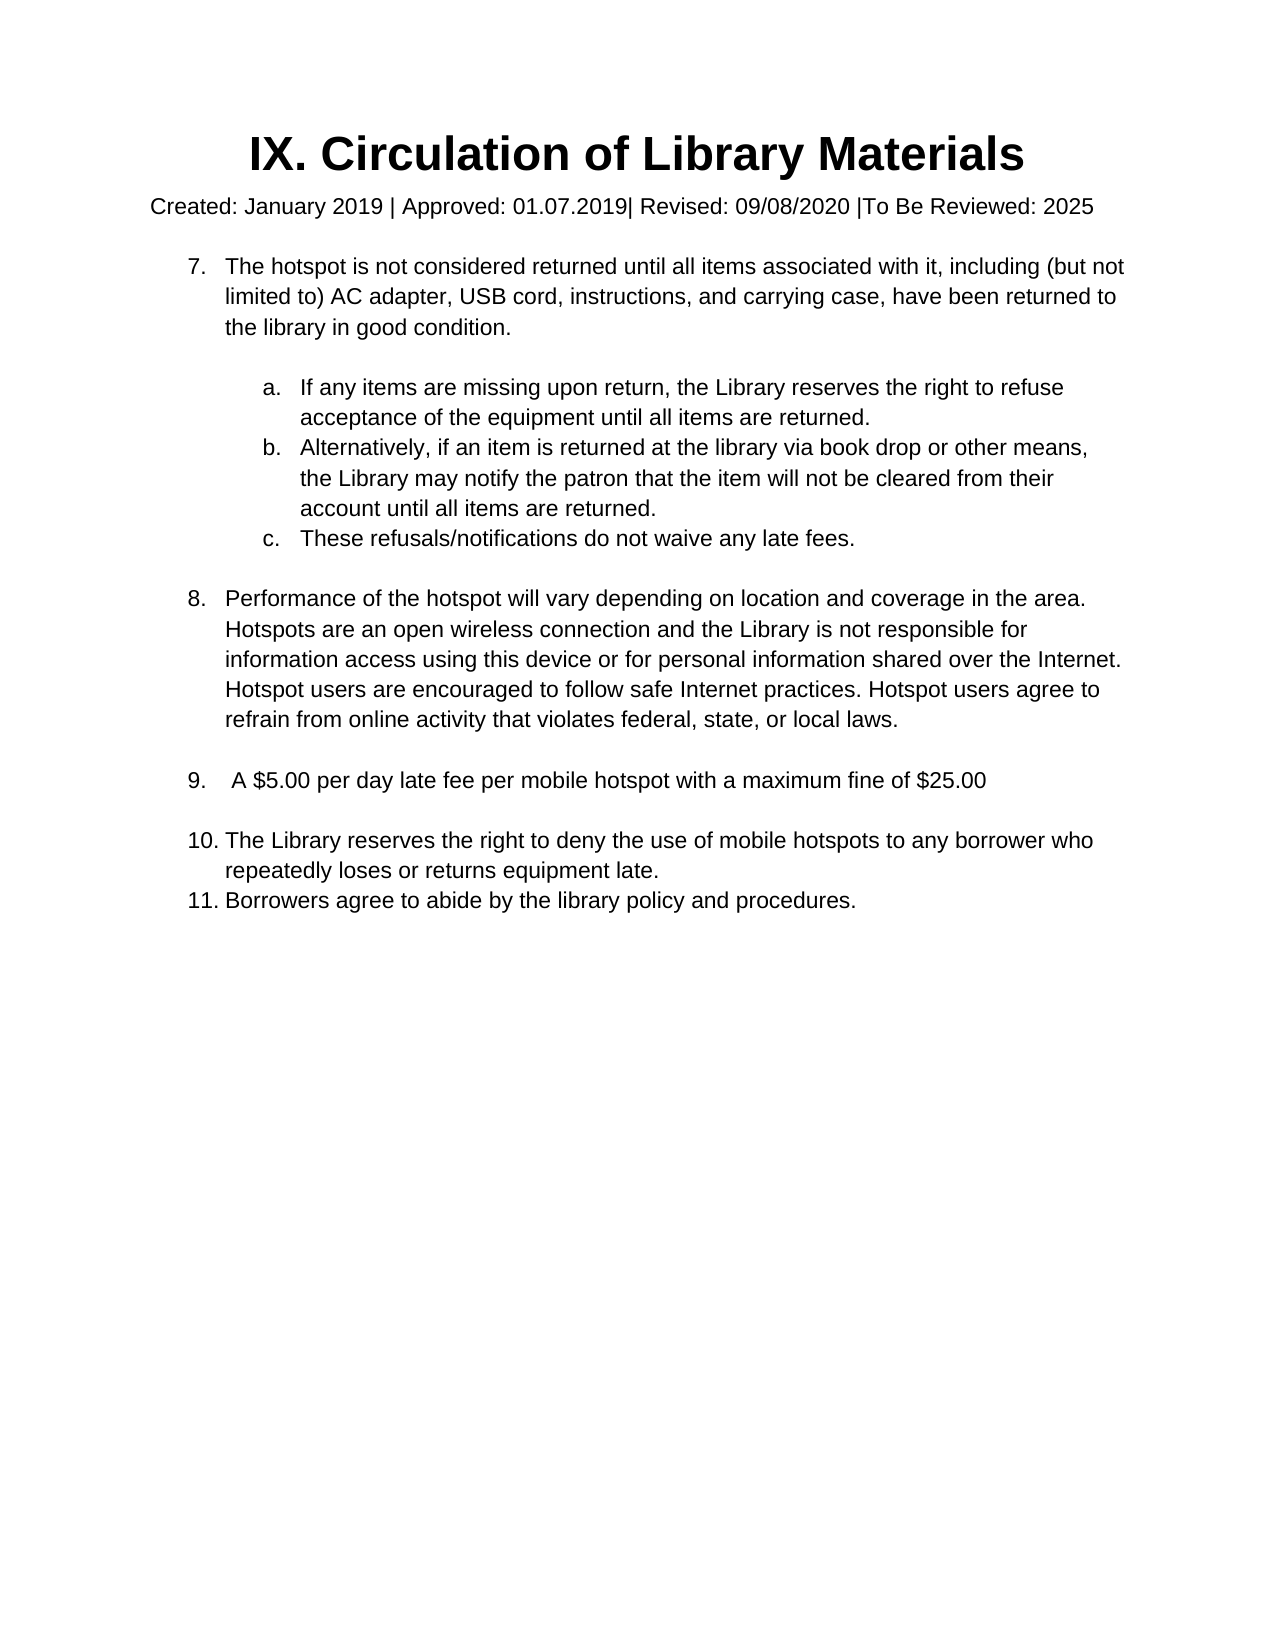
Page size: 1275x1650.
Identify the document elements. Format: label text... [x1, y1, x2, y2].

list The Library reserves the right to deny the use of mobile hotspots to any borrower who repeatedly loses or returns equipment late. [187, 827, 1125, 883]
list A $5.00 per day late fee per mobile hotspot with a maximum fine of $25.00 [187, 767, 1125, 793]
list These refusals/notifications do not waive any late fees. [262, 525, 1125, 551]
list Borrowers agree to abide by the library policy and procedures. [187, 887, 1125, 914]
list If any items are missing upon return, the Library reserves the right to refuse acceptance of the equipment until all items are returned. [262, 374, 1125, 430]
list The hotspot is not considered returned until all items associated with it, including (but not limited to) AC adapter, USB cord, instructions, and carrying case, have been returned to the library in good condition. [187, 253, 1125, 340]
list Alternatively, if an item is returned at the library via book drop or other means, the Library may notify the patron that the item will not be cleared from their account until all items are returned. [262, 434, 1125, 521]
list Performance of the hotspot will vary depending on location and coverage in the area. Hotspots are an open wireless connection and the Library is not responsible for information access using this device or for personal information shared over the Internet. Hotspot users are encouraged to follow safe Internet practices. Hotspot users agree to refrain from online activity that violates federal, state, or local laws. [187, 585, 1125, 732]
